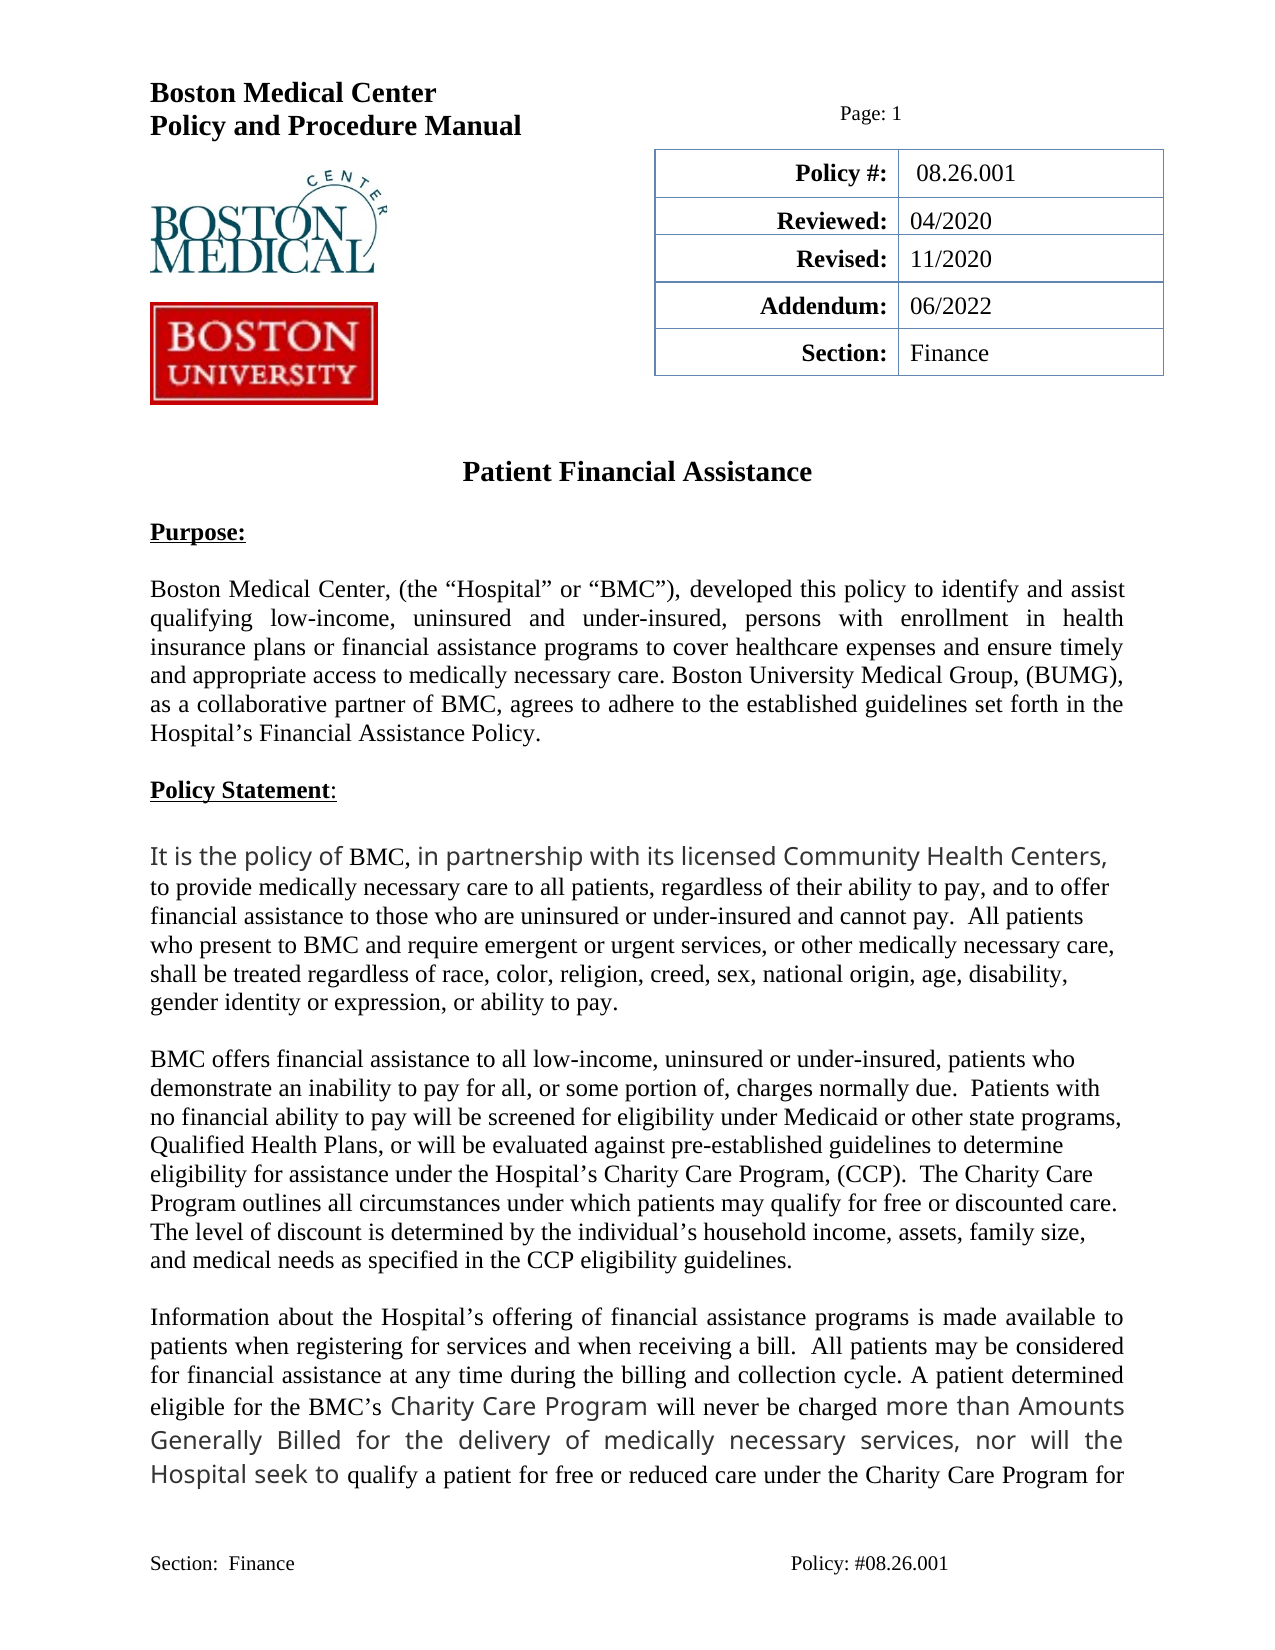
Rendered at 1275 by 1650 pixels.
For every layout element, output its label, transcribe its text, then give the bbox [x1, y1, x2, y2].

table_cell Finance [899, 329, 1163, 375]
table_cell 11/2020 [899, 235, 1163, 281]
text BMC offers financial assistance to all low-income, uninsured or under-insured, patients who demonstrate an inability to pay for all, or some portion of, charges normally due. Patients with no financial ability to pay will be screened for eligibility under Medicaid or other state programs, Qualified Health Plans, or will be evaluated against pre-established guidelines to determine eligibility for assistance under the Hospital’s Charity Care Program, (CCP). The Charity Care Program outlines all circumstances under which patients may qualify for free or discounted care. The level of discount is determined by the individual’s household income, assets, family size, and medical needs as specified in the CCP eligibility guidelines. [150, 1044, 1125, 1274]
table_header 08.26.001 [899, 150, 1163, 197]
table_cell 06/2022 [899, 283, 1163, 328]
text Purpose: [150, 517, 1125, 546]
table_cell Addendum: [656, 283, 898, 328]
text Policy Statement: [150, 776, 1125, 804]
table_cell Section: [656, 329, 898, 375]
table_cell 04/2020 [899, 198, 1163, 234]
picture [150, 170, 388, 273]
picture [150, 302, 378, 405]
table_header Policy #: [656, 150, 898, 197]
table_cell Revised: [656, 235, 898, 281]
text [150, 1302, 1125, 1491]
text It is the policy of BMC, in partnership with its licensed Community Health Centers, to provide medically necessary care to all patients, regardless of their ability to pay, and to offer financial assistance to those who are uninsured or under-insured and cannot pay. All patients who present to BMC and require emergent or urgent services, or other medically necessary care, shall be treated regardless of race, color, religion, creed, sex, national origin, age, disability, gender identity or expression, or ability to pay. [150, 838, 1125, 1016]
text Boston Medical Center, (the “Hospital” or “BMC”), developed this policy to identify and assist qualifying low-income, uninsured and under-insured, persons with enrollment in health insurance plans or financial assistance programs to cover healthcare expenses and ensure timely and appropriate access to medically necessary care. Boston University Medical Group, (BUMG), as a collaborative partner of BMC, agrees to adhere to the established guidelines set forth in the Hospital’s Financial Assistance Policy. [150, 574, 1125, 747]
table_cell Reviewed: [656, 198, 898, 234]
text Patient Financial Assistance [150, 454, 1125, 488]
